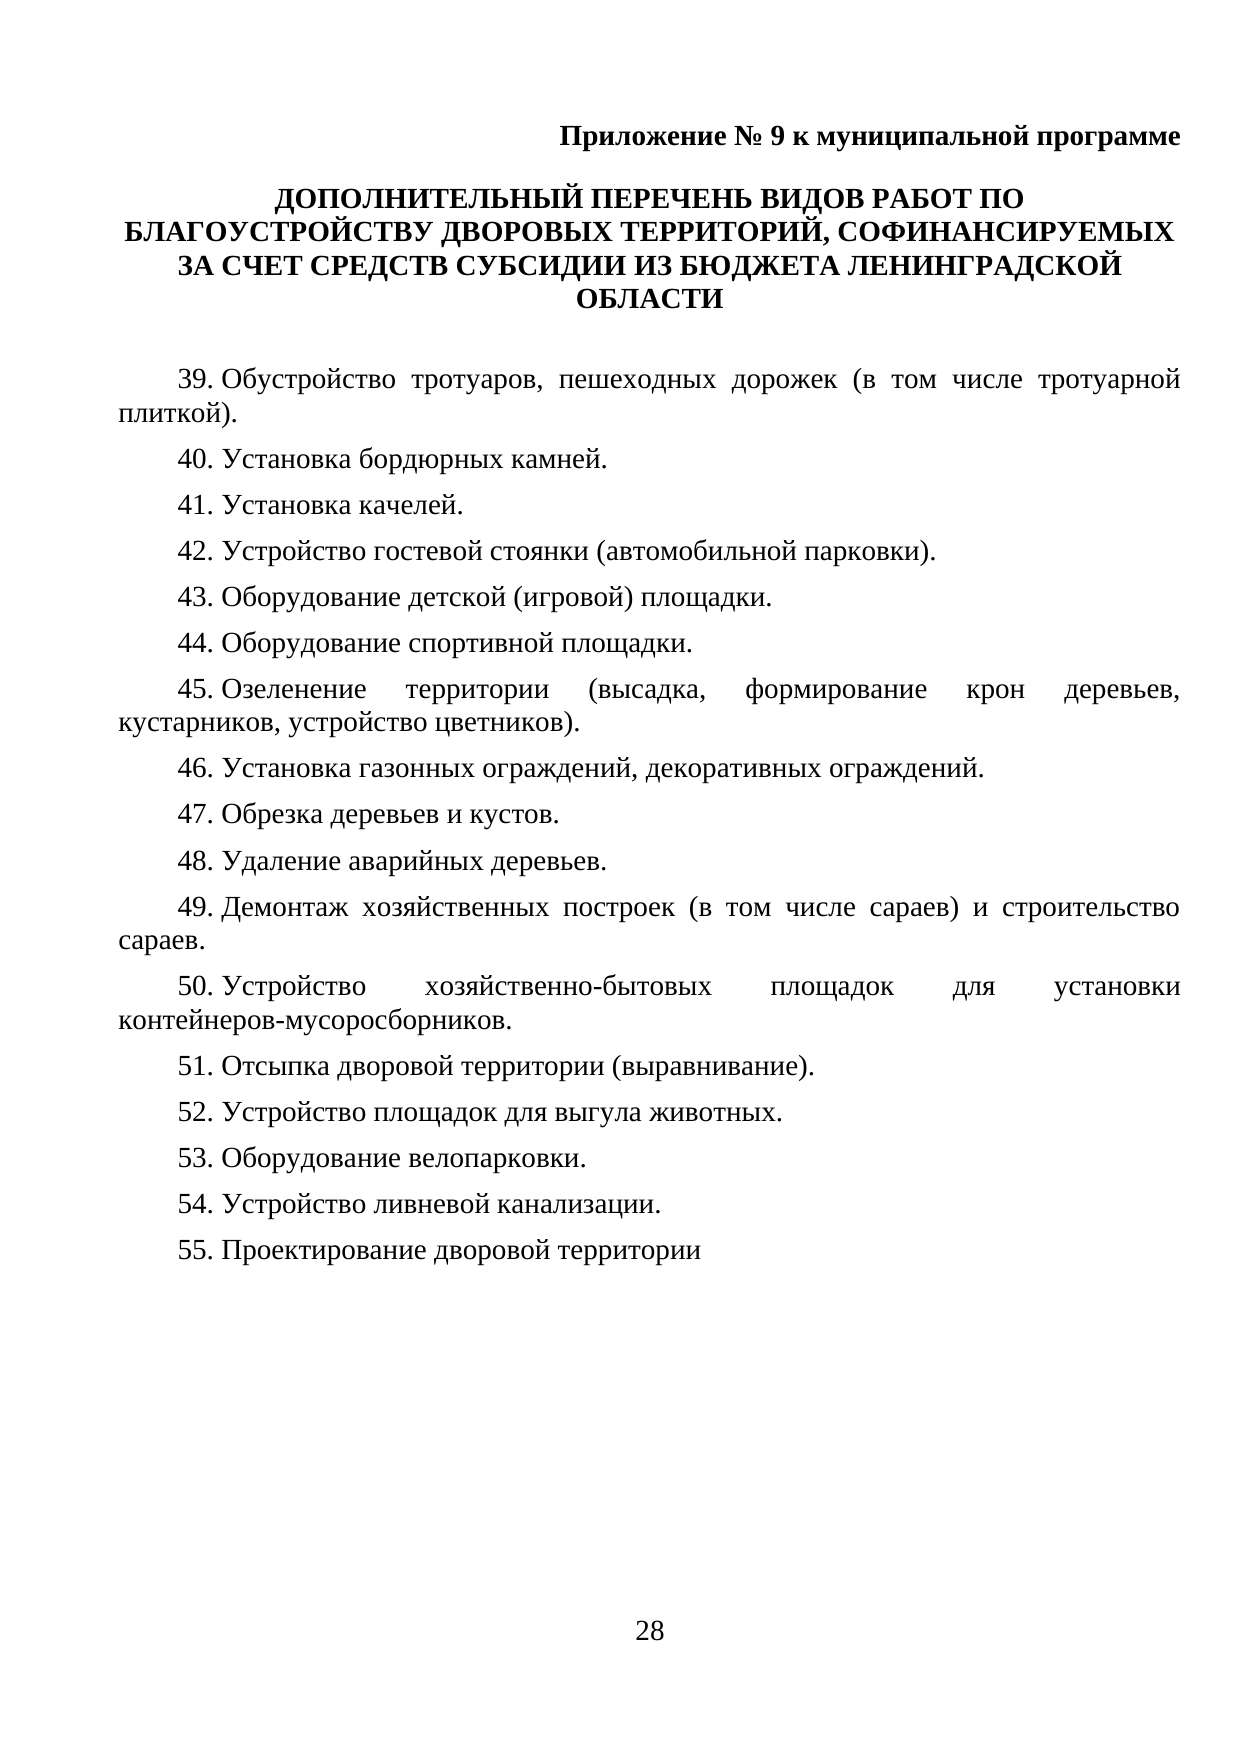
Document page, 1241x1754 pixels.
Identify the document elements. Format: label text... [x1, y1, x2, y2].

list Обустройство тротуаров, пешеходных дорожек (в том числе тротуарной плиткой). [118, 361, 1181, 428]
list Устройство хозяйственно-бытовых площадок для установки контейнеров-мусоросборников. [118, 968, 1181, 1035]
list Установка газонных ограждений, декоративных ограждений. [118, 751, 1181, 784]
list Обрезка деревьев и кустов. [118, 797, 1181, 830]
list Устройство ливневой канализации. [118, 1186, 1181, 1219]
list Установка бордюрных камней. [118, 441, 1181, 474]
list Оборудование спортивной площадки. [118, 625, 1181, 658]
list Демонтаж хозяйственных построек (в том числе сараев) и строительство сараев. [118, 889, 1181, 956]
subtitle Приложение № 9 к муниципальной программе [118, 118, 1181, 152]
subtitle Дополнительный перечень видов работ по благоустройству дворовых территорий, софинансируемых за счет средств субсидии из бюджета Ленинградской области [118, 181, 1181, 315]
list Установка качелей. [118, 487, 1181, 520]
list Устройство гостевой стоянки (автомобильной парковки). [118, 533, 1181, 566]
list Удаление аварийных деревьев. [118, 843, 1181, 876]
list Озеленение территории (высадка, формирование крон деревьев, кустарников, устройство цветников). [118, 671, 1181, 738]
list Проектирование дворовой территории [118, 1232, 1181, 1266]
list Оборудование детской (игровой) площадки. [118, 579, 1181, 612]
list Устройство площадок для выгула животных. [118, 1094, 1181, 1127]
list Оборудование велопарковки. [118, 1140, 1181, 1173]
list Отсыпка дворовой территории (выравнивание). [118, 1048, 1181, 1081]
